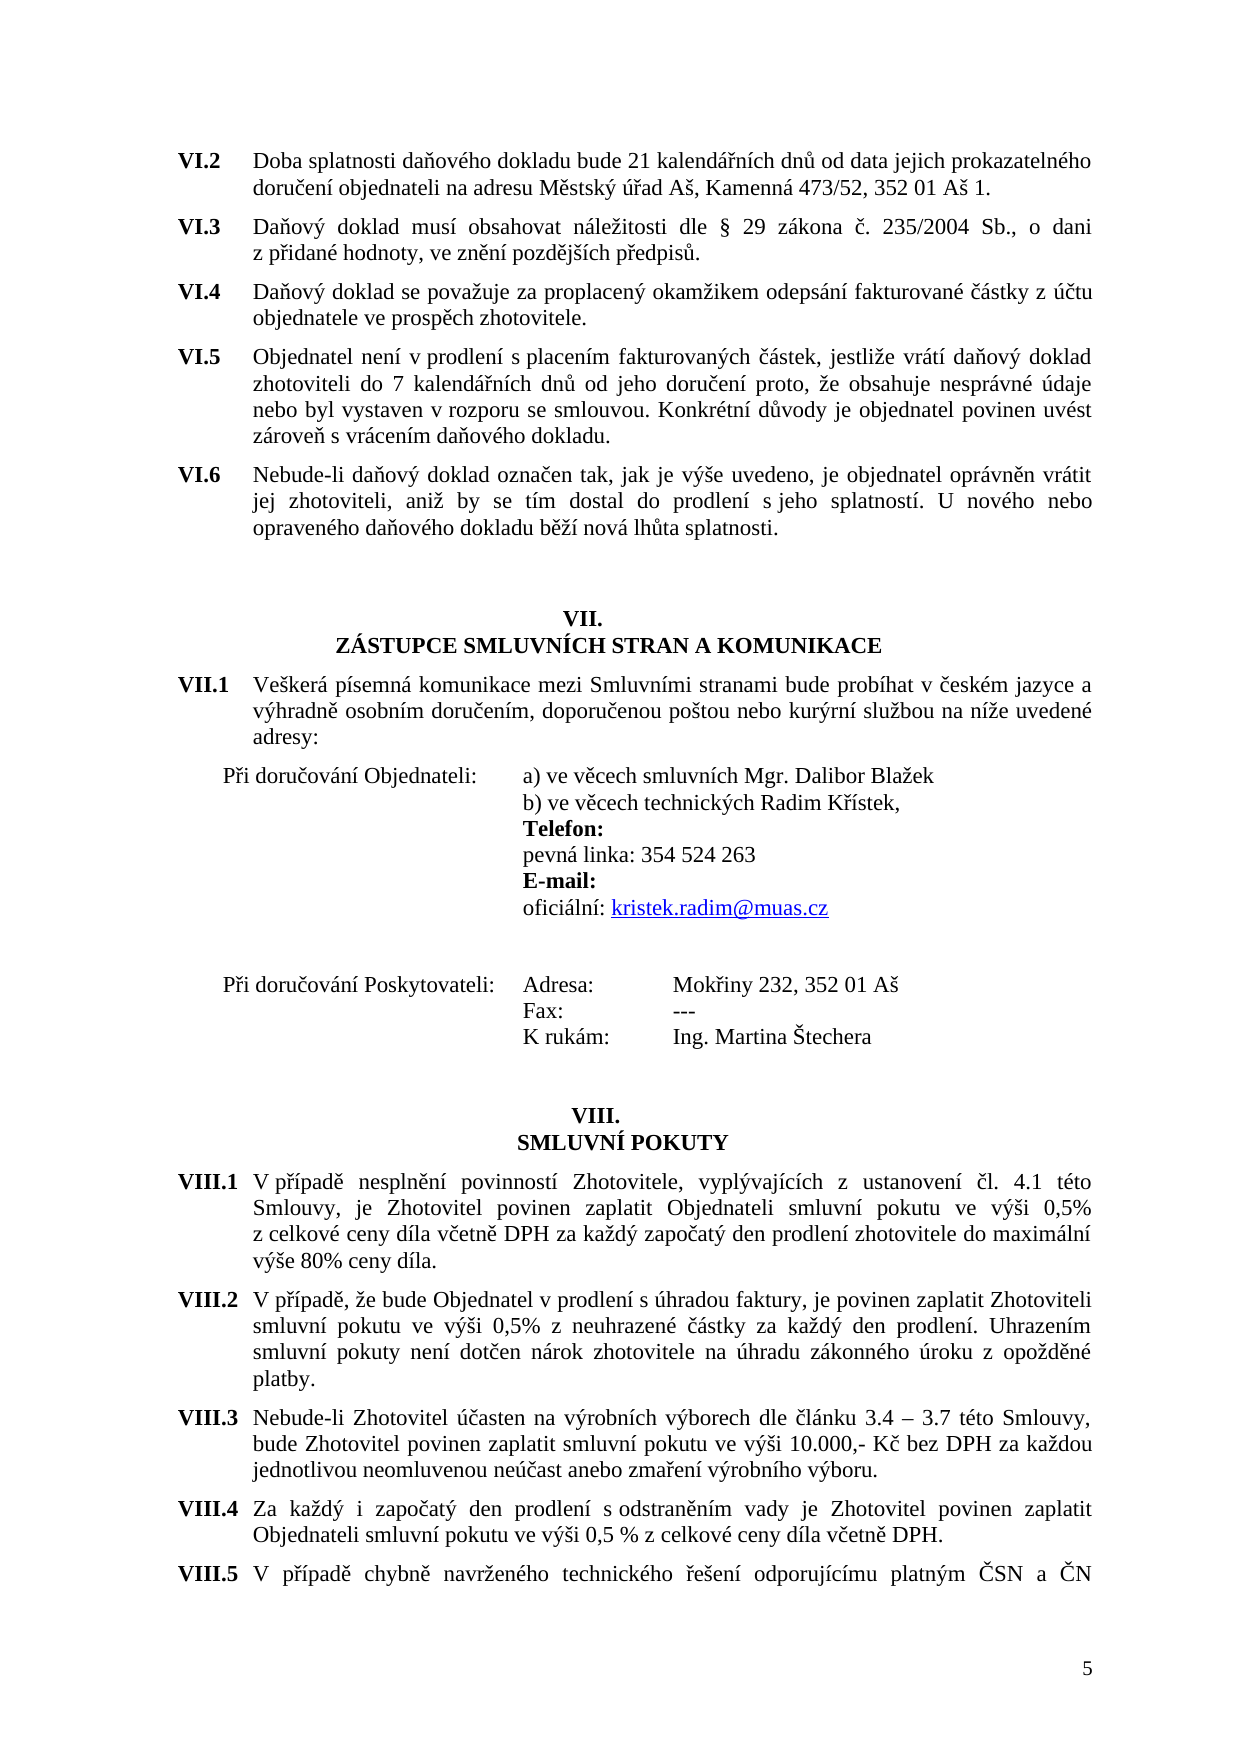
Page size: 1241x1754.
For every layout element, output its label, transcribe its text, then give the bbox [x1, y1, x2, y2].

text Telefon: [448, 815, 1093, 841]
text pevná linka: 354 524 263 [448, 841, 1093, 868]
list Veškerá písemná komunikace mezi Smluvními stranami bude probíhat v českém jazyce a výhradně osobním doručením, doporučenou poštou nebo kurýrní službou na níže uvedené adresy: [178, 671, 1093, 750]
text Při doručování Poskytovateli: Adresa: Mokřiny 232, 352 01 Aš [223, 971, 1093, 997]
text K rukám: Ing. Martina Štechera [223, 1023, 1093, 1050]
list Objednatel není v prodlení s placením fakturovaných částek, jestliže vrátí daňový doklad zhotoviteli do 7 kalendářních dnů od jeho doručení proto, že obsahuje nesprávné údaje nebo byl vystaven v rozporu se smlouvou. Konkrétní důvody je objednatel povinen uvést zároveň s vrácením daňového dokladu. [178, 343, 1093, 449]
list Za každý i započatý den prodlení s odstraněním vady je Zhotovitel povinen zaplatit Objednateli smluvní pokutu ve výši 0,5 % z celkové ceny díla včetně DPH. [178, 1495, 1093, 1548]
text Fax: --- [223, 997, 1093, 1023]
list V případě, že bude Objednatel v prodlení s úhradou faktury, je povinen zaplatit Zhotoviteli smluvní pokutu ve výši 0,5% z neuhrazené částky za každý den prodlení. Uhrazením smluvní pokuty není dotčen nárok zhotovitele na úhradu zákonného úroku z opožděné platby. [178, 1286, 1093, 1391]
list ZÁSTUPCE SMLUVNÍCH STRAN A KOMUNIKACE [125, 605, 1093, 658]
text SMLUVNÍ POKUTY [148, 1129, 1093, 1155]
text oficiální: kristek.radim@muas.cz [448, 894, 1093, 920]
list Nebude-li daňový doklad označen tak, jak je výše uvedeno, je objednatel oprávněn vrátit jej zhotoviteli, aniž by se tím dostal do prodlení s jeho splatností. U nového nebo opraveného daňového dokladu běží nová lhůta splatnosti. [178, 461, 1093, 540]
text Při doručování Objednateli: a) ve věcech smluvních Mgr. Dalibor Blažek [223, 762, 1093, 788]
list Doba splatnosti daňového dokladu bude 21 kalendářních dnů od data jejich prokazatelného doručení objednateli na adresu Městský úřad Aš, Kamenná 473/52, 352 01 Aš 1. [178, 148, 1093, 200]
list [178, 1560, 1093, 1587]
text b) ve věcech technických Radim Křístek, [448, 788, 1093, 815]
list V případě nesplnění povinností Zhotovitele, vyplývajících z ustanovení čl. 4.1 této Smlouvy, je Zhotovitel povinen zaplatit Objednateli smluvní pokutu ve výši 0,5% z celkové ceny díla včetně DPH za každý započatý den prodlení zhotovitele do maximální výše 80% ceny díla. [178, 1168, 1093, 1273]
text E-mail: [448, 868, 1093, 894]
list Daňový doklad musí obsahovat náležitosti dle § 29 zákona č. 235/2004 Sb., o dani z přidané hodnoty, ve znění pozdějších předpisů. [178, 213, 1093, 266]
list Nebude-li Zhotovitel účasten na výrobních výborech dle článku 3.4 – 3.7 této Smlouvy, bude Zhotovitel povinen zaplatit smluvní pokutu ve výši 10.000,- Kč bez DPH za každou jednotlivou neomluvenou neúčast anebo zmaření výrobního výboru. [178, 1403, 1093, 1483]
list Daňový doklad se považuje za proplacený okamžikem odepsání fakturované částky z účtu objednatele ve prospěch zhotovitele. [178, 278, 1093, 331]
